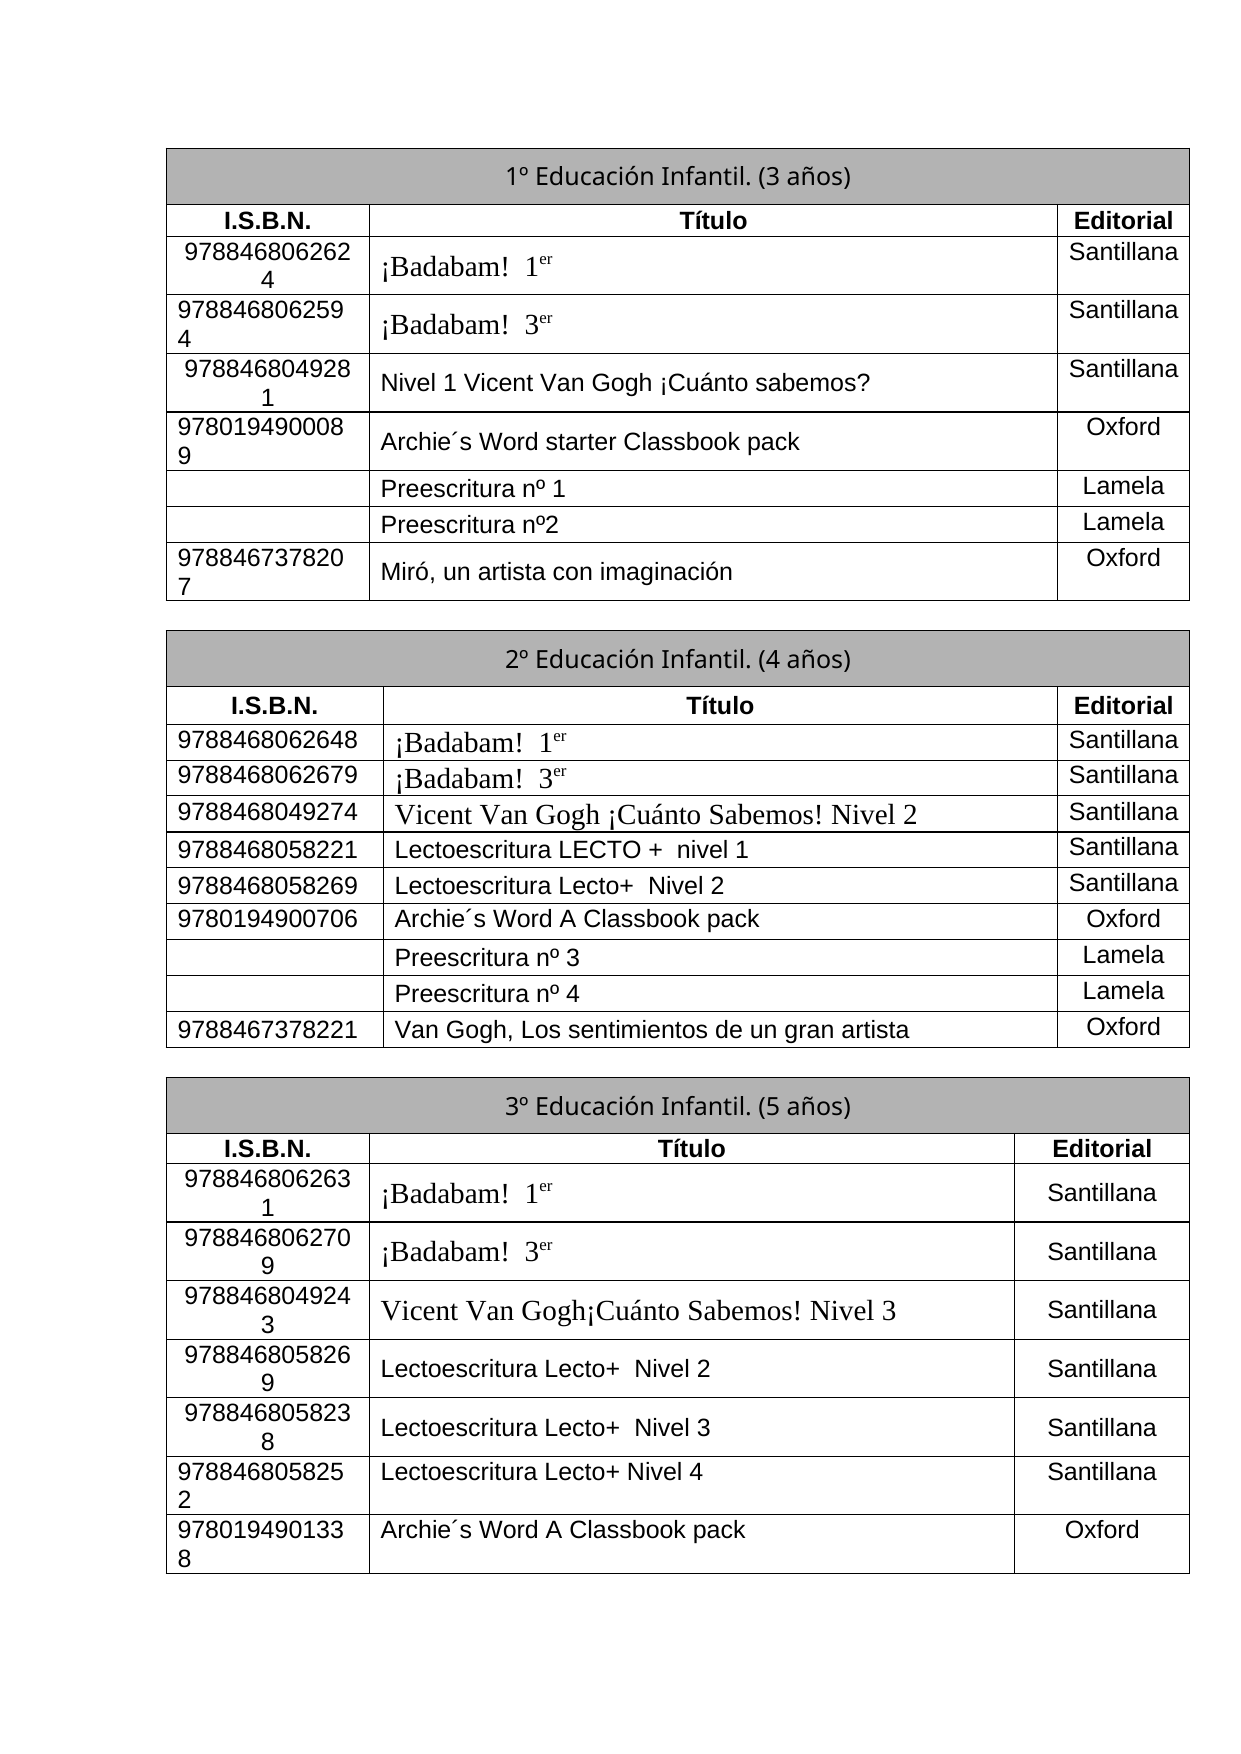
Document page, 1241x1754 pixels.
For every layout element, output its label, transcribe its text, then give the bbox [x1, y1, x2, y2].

table_cell Preescritura nº 4 [384, 976, 1057, 1011]
table_cell Editorial [1015, 1134, 1189, 1163]
table_cell ¡Badabam! 1er [370, 237, 1057, 294]
table_cell Lectoescritura Lecto+ Nivel 4 [370, 1457, 1014, 1514]
table_cell Oxford [1058, 1012, 1189, 1047]
table_cell Santillana [1015, 1281, 1189, 1338]
table_cell 9788468049281 [167, 354, 369, 411]
table_cell Preescritura nº 1 [370, 471, 1057, 506]
table_cell Van Gogh, Los sentimientos de un gran artista [384, 1012, 1057, 1047]
table_cell Santillana [1058, 868, 1189, 903]
table_cell 9788468058269 [167, 868, 383, 903]
table_cell Lamela [1058, 940, 1189, 975]
table_cell Santillana [1015, 1164, 1189, 1221]
table_cell 9788468058221 [167, 833, 383, 867]
table_cell 9788468062631 [167, 1164, 369, 1221]
table_cell ¡Badabam! 3er [370, 295, 1057, 353]
table_cell I.S.B.N. [167, 205, 369, 236]
table_cell 9788468062679 [167, 761, 383, 795]
table_cell I.S.B.N. [167, 687, 383, 723]
table_header 1º Educación Infantil. (3 años) [167, 149, 1189, 204]
table_cell I.S.B.N. [167, 1134, 369, 1163]
table_cell Lectoescritura LECTO + nivel 1 [384, 833, 1057, 867]
table_cell Preescritura nº2 [370, 507, 1057, 542]
table_cell Lamela [1058, 976, 1189, 1011]
table_cell [167, 976, 383, 1011]
table_cell Vicent Van Gogh ¡Cuánto Sabemos! Nivel 2 [384, 796, 1057, 831]
table_cell Santillana [1058, 354, 1189, 411]
table_cell 9780194901338 [167, 1515, 369, 1573]
table_cell Oxford [1058, 543, 1189, 600]
table_cell 9788468058252 [167, 1457, 369, 1514]
table_header 2º Educación Infantil. (4 años) [167, 631, 1189, 686]
table_cell Oxford [1058, 413, 1189, 470]
table_cell Lamela [1058, 471, 1189, 506]
table_cell Lectoescritura Lecto+ Nivel 2 [384, 868, 1057, 903]
table_cell Oxford [1015, 1515, 1189, 1573]
table_cell 9780194900089 [167, 413, 369, 470]
table_cell 9788468058238 [167, 1398, 369, 1456]
table_cell Santillana [1015, 1398, 1189, 1456]
table_cell Santillana [1015, 1340, 1189, 1397]
table_cell Editorial [1058, 205, 1189, 236]
table_cell Título [384, 687, 1057, 723]
table_cell 9788468058269 [167, 1340, 369, 1397]
table_cell Miró, un artista con imaginación [370, 543, 1057, 600]
table_cell Santillana [1015, 1223, 1189, 1280]
table_cell [167, 471, 369, 506]
table_cell Santillana [1058, 237, 1189, 294]
table_cell Santillana [1058, 761, 1189, 795]
table_cell Santillana [1058, 295, 1189, 353]
table_cell 9788468062709 [167, 1223, 369, 1280]
table_cell Oxford [1058, 904, 1189, 939]
table_cell Santillana [1058, 796, 1189, 831]
table_cell [167, 940, 383, 975]
table_cell ¡Badabam! 3er [370, 1223, 1014, 1280]
table_cell Lamela [1058, 507, 1189, 542]
table_cell Santillana [1058, 725, 1189, 759]
table_cell ¡Badabam! 3er [384, 761, 1057, 795]
table_cell Lectoescritura Lecto+ Nivel 3 [370, 1398, 1014, 1456]
table_cell 9788468049243 [167, 1281, 369, 1338]
table_cell ¡Badabam! 1er [384, 725, 1057, 759]
table_cell [167, 507, 369, 542]
table_cell Archie´s Word A Classbook pack [384, 904, 1057, 939]
table_cell Santillana [1015, 1457, 1189, 1514]
table_cell Editorial [1058, 687, 1189, 723]
table_cell Título [370, 205, 1057, 236]
table_cell Título [370, 1134, 1014, 1163]
table_cell 9780194900706 [167, 904, 383, 939]
table_cell Vicent Van Gogh¡Cuánto Sabemos! Nivel 3 [370, 1281, 1014, 1338]
table_cell Archie´s Word A Classbook pack [370, 1515, 1014, 1573]
table_cell Archie´s Word starter Classbook pack [370, 413, 1057, 470]
table_cell 9788468049274 [167, 796, 383, 831]
table_header 3º Educación Infantil. (5 años) [167, 1078, 1189, 1133]
table_cell 9788468062594 [167, 295, 369, 353]
table_cell 9788467378207 [167, 543, 369, 600]
table_cell 9788467378221 [167, 1012, 383, 1047]
table_cell 9788468062624 [167, 237, 369, 294]
table_cell Nivel 1 Vicent Van Gogh ¡Cuánto sabemos? [370, 354, 1057, 411]
table_cell Preescritura nº 3 [384, 940, 1057, 975]
table_cell Lectoescritura Lecto+ Nivel 2 [370, 1340, 1014, 1397]
table_cell Santillana [1058, 833, 1189, 867]
table_cell ¡Badabam! 1er [370, 1164, 1014, 1221]
table_cell 9788468062648 [167, 725, 383, 759]
